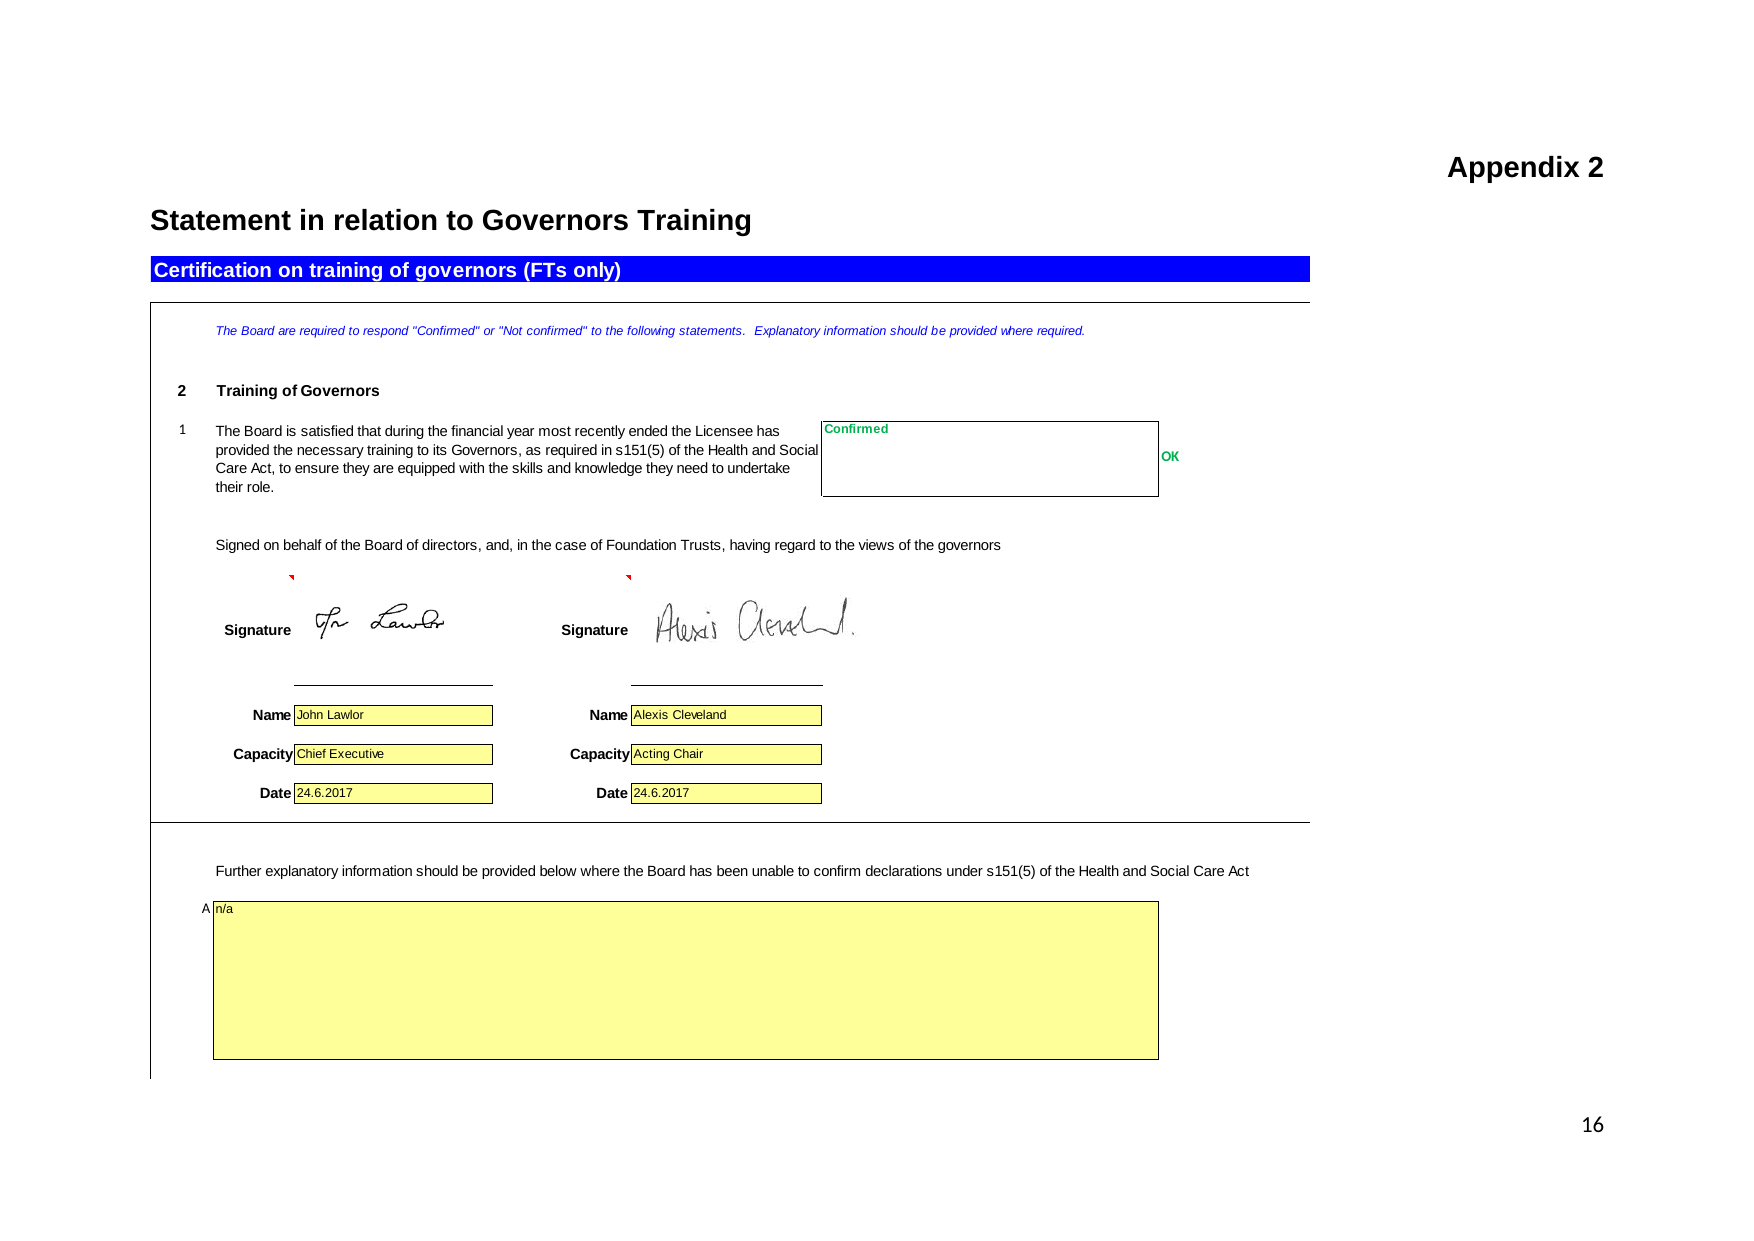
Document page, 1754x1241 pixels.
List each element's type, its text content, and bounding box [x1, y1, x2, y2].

text Statement in relation to Governors Training [150, 203, 1604, 236]
text Appendix 2 [150, 150, 1604, 183]
